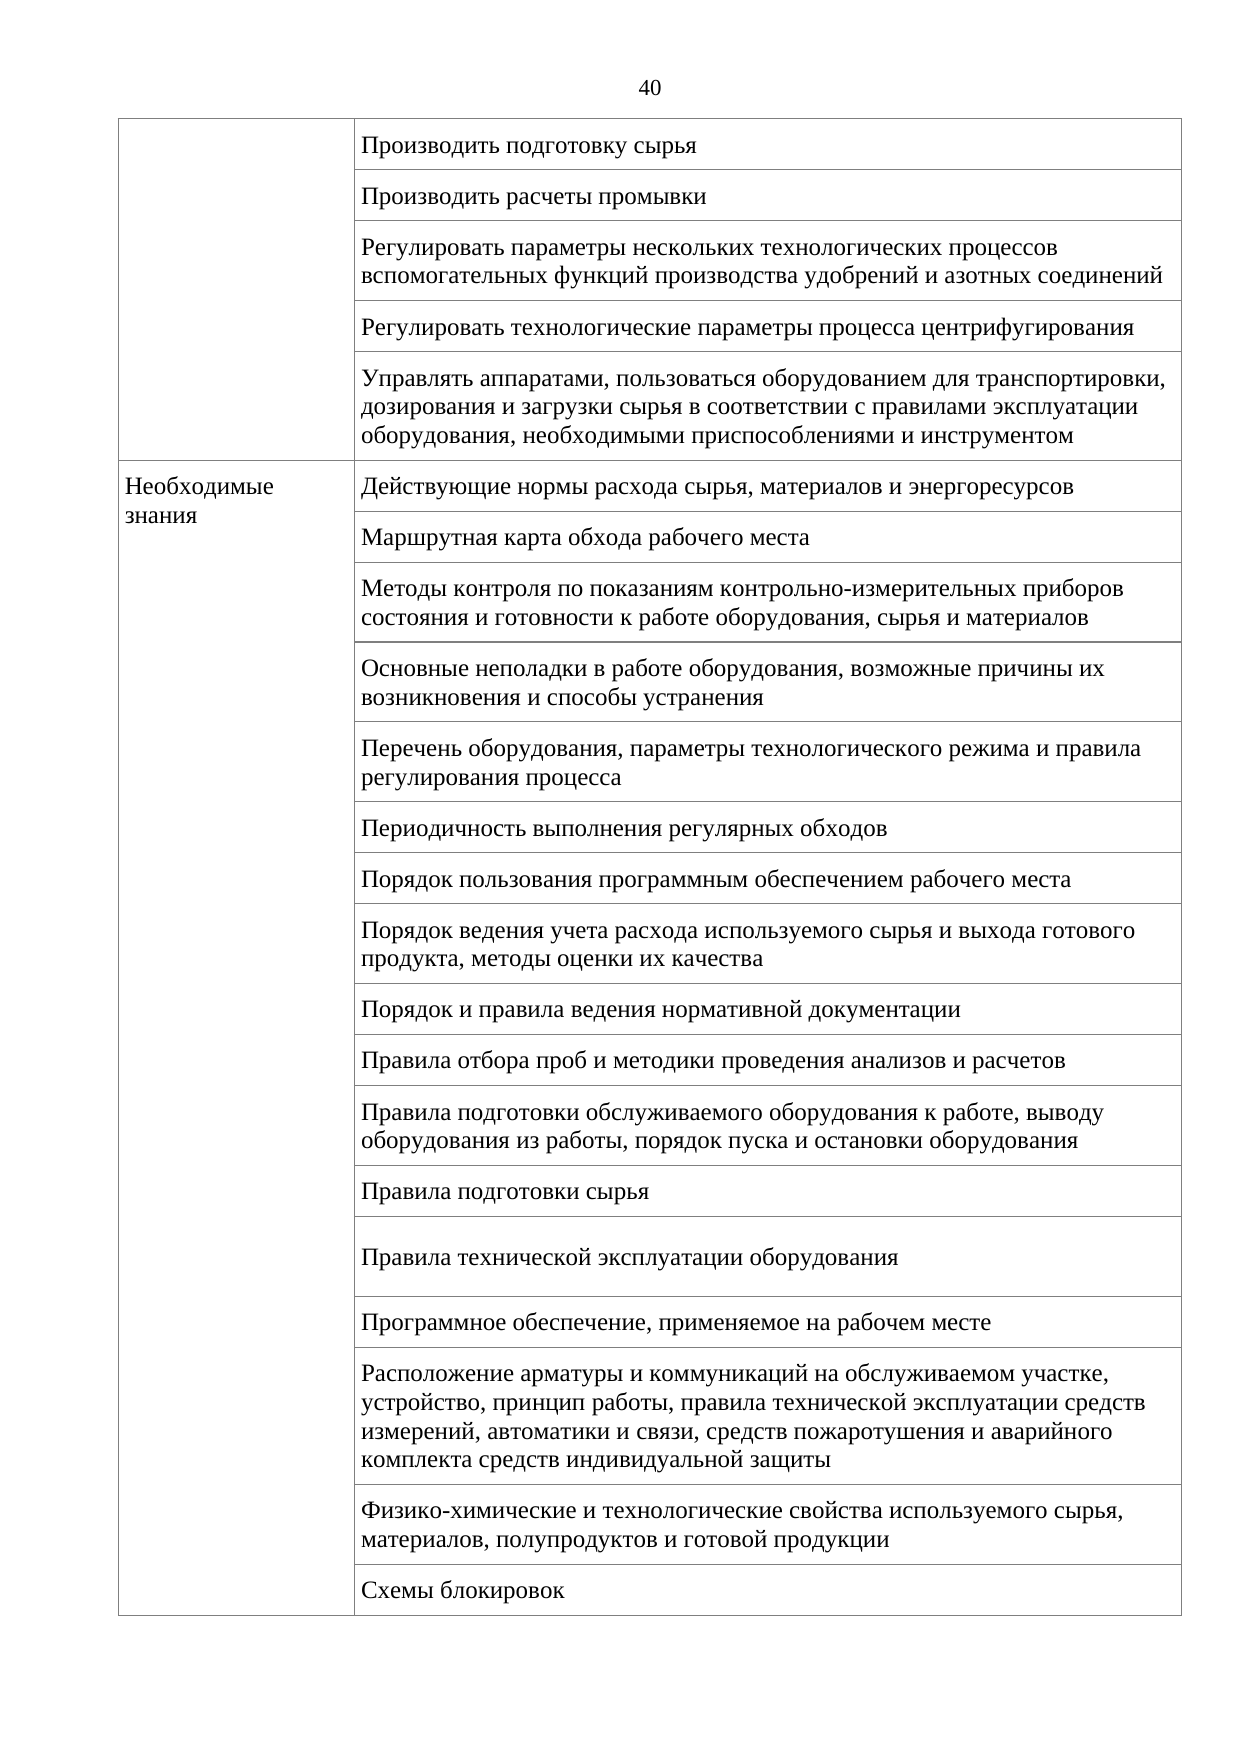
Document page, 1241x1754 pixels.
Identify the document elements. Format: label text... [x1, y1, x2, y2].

table_cell Порядок ведения учета расхода используемого сырья и выхода готового продукта, методы оценки их качества [355, 904, 1181, 983]
table_cell Порядок и правила ведения нормативной документации [355, 984, 1181, 1034]
table_cell Производить подготовку сырья [355, 119, 1181, 169]
table_cell Физико-химические и технологические свойства используемого сырья, материалов, полупродуктов и готовой продукции [355, 1485, 1181, 1564]
table_cell Действующие нормы расхода сырья, материалов и энергоресурсов [355, 461, 1181, 511]
table_cell Периодичность выполнения регулярных обходов [355, 802, 1181, 852]
table_cell Производить расчеты промывки [355, 170, 1181, 220]
table_cell Правила подготовки обслуживаемого оборудования к работе, выводу оборудования из работы, порядок пуска и остановки оборудования [355, 1086, 1181, 1165]
table_cell Методы контроля по показаниям контрольно-измерительных приборов состояния и готовности к работе оборудования, сырья и материалов [355, 563, 1181, 641]
table_cell Правила отбора проб и методики проведения анализов и расчетов [355, 1035, 1181, 1085]
table_cell Перечень оборудования, параметры технологического режима и правила регулирования процесса [355, 722, 1181, 801]
table_cell Схемы блокировок [355, 1565, 1181, 1615]
table_cell Регулировать технологические параметры процесса центрифугирования [355, 301, 1181, 351]
table_cell Программное обеспечение, применяемое на рабочем месте [355, 1297, 1181, 1347]
table_cell Необходимые знания [119, 461, 354, 1615]
table_cell Основные неполадки в работе оборудования, возможные причины их возникновения и способы устранения [355, 643, 1181, 721]
table_cell Порядок пользования программным обеспечением рабочего места [355, 853, 1181, 903]
table_cell Правила технической эксплуатации оборудования [355, 1217, 1181, 1296]
table_cell Расположение арматуры и коммуникаций на обслуживаемом участке, устройство, принцип работы, правила технической эксплуатации средств измерений, автоматики и связи, средств пожаротушения и аварийного комплекта средств индивидуальной защиты [355, 1348, 1181, 1484]
table_cell Управлять аппаратами, пользоваться оборудованием для транспортировки, дозирования и загрузки сырья в соответствии с правилами эксплуатации оборудования, необходимыми приспособлениями и инструментом [355, 352, 1181, 459]
table_cell Регулировать параметры нескольких технологических процессов вспомогательных функций производства удобрений и азотных соединений [355, 221, 1181, 300]
table_cell Маршрутная карта обхода рабочего места [355, 512, 1181, 562]
table_cell Правила подготовки сырья [355, 1166, 1181, 1216]
